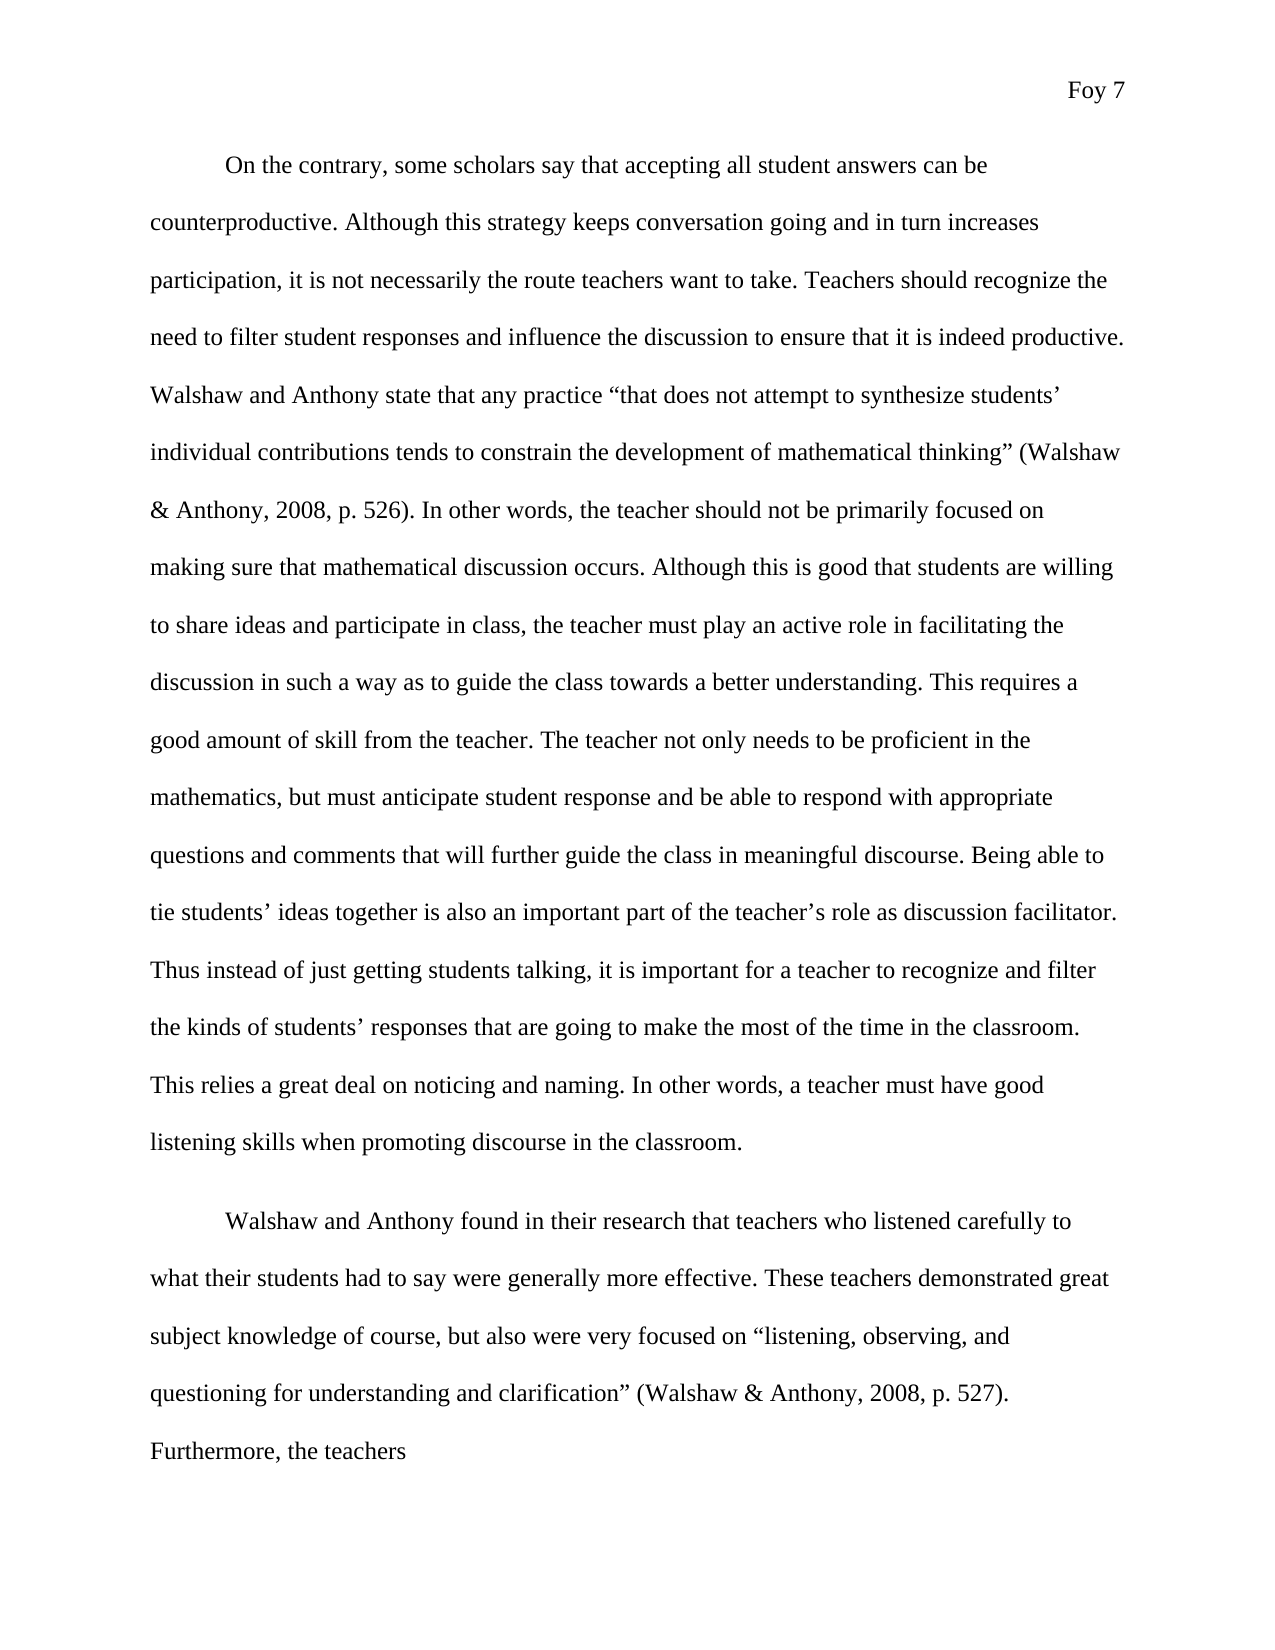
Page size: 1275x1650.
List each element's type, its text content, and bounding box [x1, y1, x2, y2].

text On the contrary, some scholars say that accepting all student answers can be counterproductive. Although this strategy keeps conversation going and in turn increases participation, it is not necessarily the route teachers want to take. Teachers should recognize the need to filter student responses and influence the discussion to ensure that it is indeed productive. Walshaw and Anthony state that any practice “that does not attempt to synthesize students’ individual contributions tends to constrain the development of mathematical thinking” (Walshaw & Anthony, 2008, p. 526). In other words, the teacher should not be primarily focused on making sure that mathematical discussion occurs. Although this is good that students are willing to share ideas and participate in class, the teacher must play an active role in facilitating the discussion in such a way as to guide the class towards a better understanding. This requires a good amount of skill from the teacher. The teacher not only needs to be proficient in the mathematics, but must anticipate student response and be able to respond with appropriate questions and comments that will further guide the class in meaningful discourse. Being able to tie students’ ideas together is also an important part of the teacher’s role as discussion facilitator. Thus instead of just getting students talking, it is important for a teacher to recognize and filter the kinds of students’ responses that are going to make the most of the time in the classroom. This relies a great deal on noticing and naming. In other words, a teacher must have good listening skills when promoting discourse in the classroom. [150, 150, 1125, 1156]
text Walshaw and Anthony found in their research that teachers who listened carefully to what their students had to say were generally more effective. These teachers demonstrated great subject knowledge of course, but also were very focused on “listening, observing, and questioning for understanding and clarification” (Walshaw & Anthony, 2008, p. 527). Furthermore, the teachers [150, 1206, 1125, 1464]
